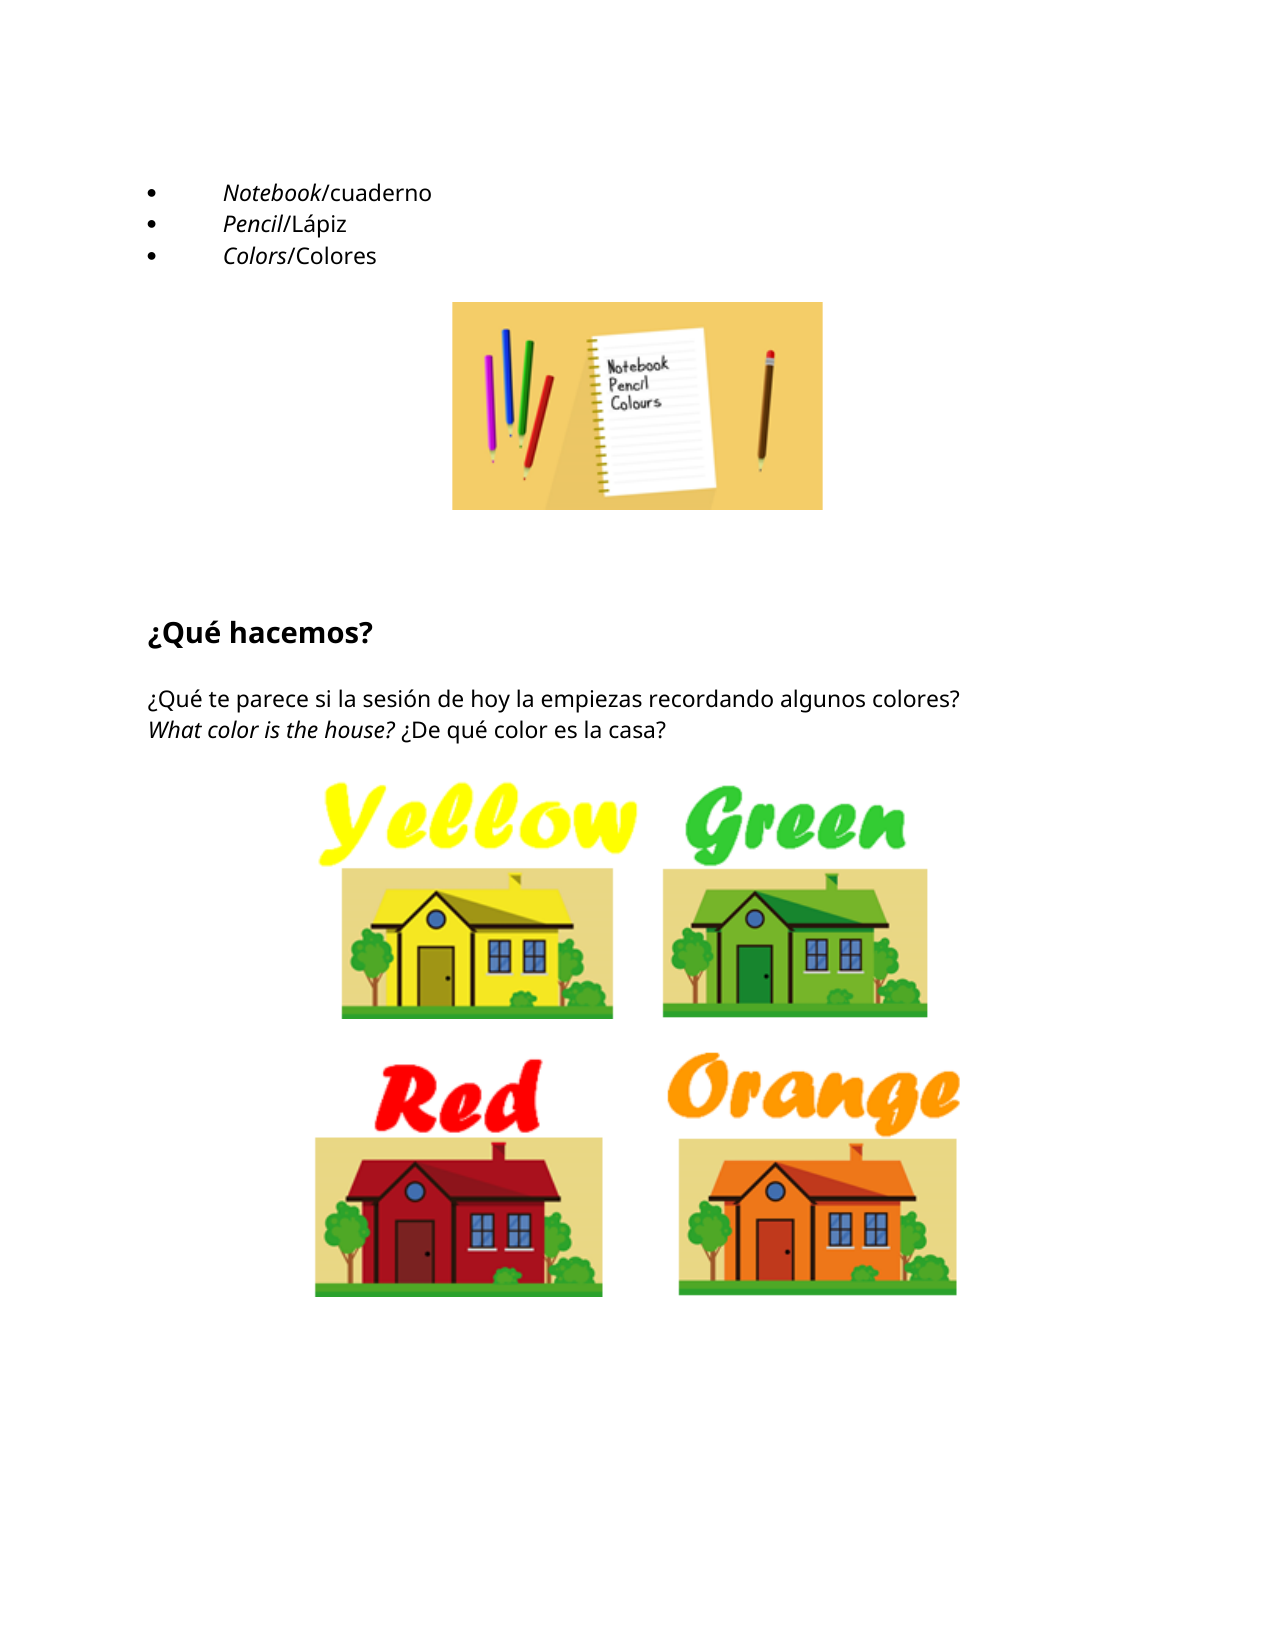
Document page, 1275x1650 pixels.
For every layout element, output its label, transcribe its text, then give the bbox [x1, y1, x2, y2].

list Pencil/Lápiz [148, 208, 1127, 240]
list Notebook/cuaderno [148, 177, 1127, 208]
text ¿Qué te parece si la sesión de hoy la empiezas recordando algunos colores? [148, 683, 1127, 714]
list Colors/Colores [148, 240, 1127, 271]
picture [314, 776, 961, 1019]
text ¿Qué hacemos? [148, 612, 1127, 652]
picture [280, 1050, 996, 1297]
picture [452, 302, 823, 510]
text What color is the house? ¿De qué color es la casa? [148, 714, 1127, 746]
